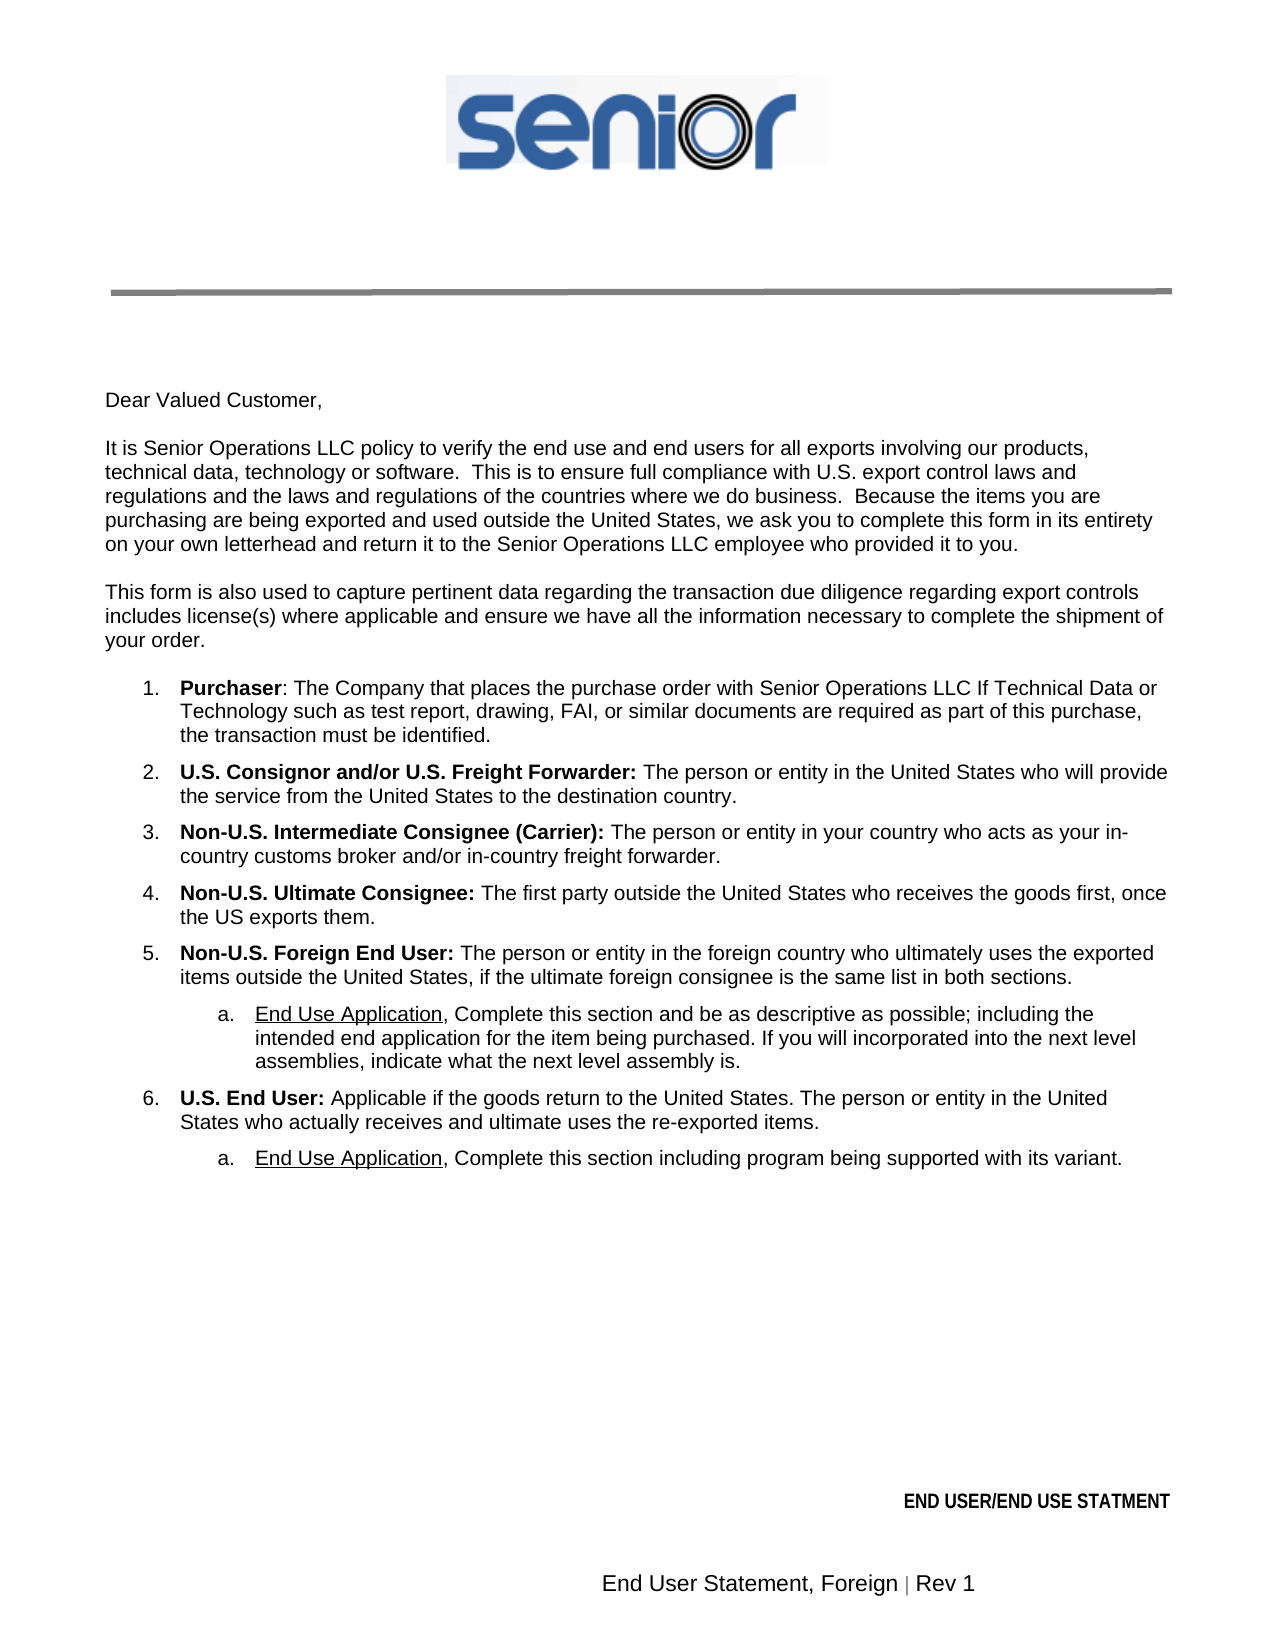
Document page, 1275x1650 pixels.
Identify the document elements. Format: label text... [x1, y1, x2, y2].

text Dear Valued Customer, [105, 388, 1170, 412]
list Non-U.S. Intermediate Consignee (Carrier): The person or entity in your country who acts as your in-country customs broker and/or in-country freight forwarder. [142, 820, 1174, 868]
picture [446, 75, 829, 189]
text This form is also used to capture pertinent data regarding the transaction due diligence regarding export controls includes license(s) where applicable and ensure we have all the information necessary to complete the shipment of your order. [105, 579, 1170, 651]
list End Use Application, Complete this section and be as descriptive as possible; including the intended end application for the item being purchased. If you will incorporated into the next level assemblies, indicate what the next level assembly is. [217, 1001, 1170, 1073]
list Non-U.S. Foreign End User: The person or entity in the foreign country who ultimately uses the exported items outside the United States, if the ultimate foreign consignee is the same list in both sections. [142, 941, 1170, 989]
text It is Senior Operations LLC policy to verify the end use and end users for all exports involving our products, technical data, technology or software. This is to ensure full compliance with export control laws and regulations and the laws and regulations of the countries where we do business. Because the items you are purchasing are being exported and used outside the United States, we ask you to complete this form in its entirety on your own letterhead and return it to the Senior Operations LLC employee who provided it to you. [105, 436, 1170, 556]
list Non-U.S. Ultimate Consignee: The first party outside the United States who receives the goods first, once the US exports them. [142, 881, 1170, 928]
list Purchaser: The Company that places the purchase order with Senior Operations LLC If Technical Data or Technology such as test report, drawing, FAI, or similar documents are required as part of this purchase, the transaction must be identified. [142, 675, 1170, 747]
text END USER/END USE STATMENT [105, 1489, 1170, 1513]
list End Use Application, Complete this section including program being supported with its variant. [217, 1146, 1170, 1170]
list U.S. Consignor and/or U.S. Freight Forwarder: The person or entity in the United States who will provide the service from the United States to the destination country. [142, 760, 1170, 808]
list U.S. End User: Applicable if the goods return to the United States. The person or entity in the United States who actually receives and ultimate uses the re-exported items. [142, 1086, 1170, 1134]
